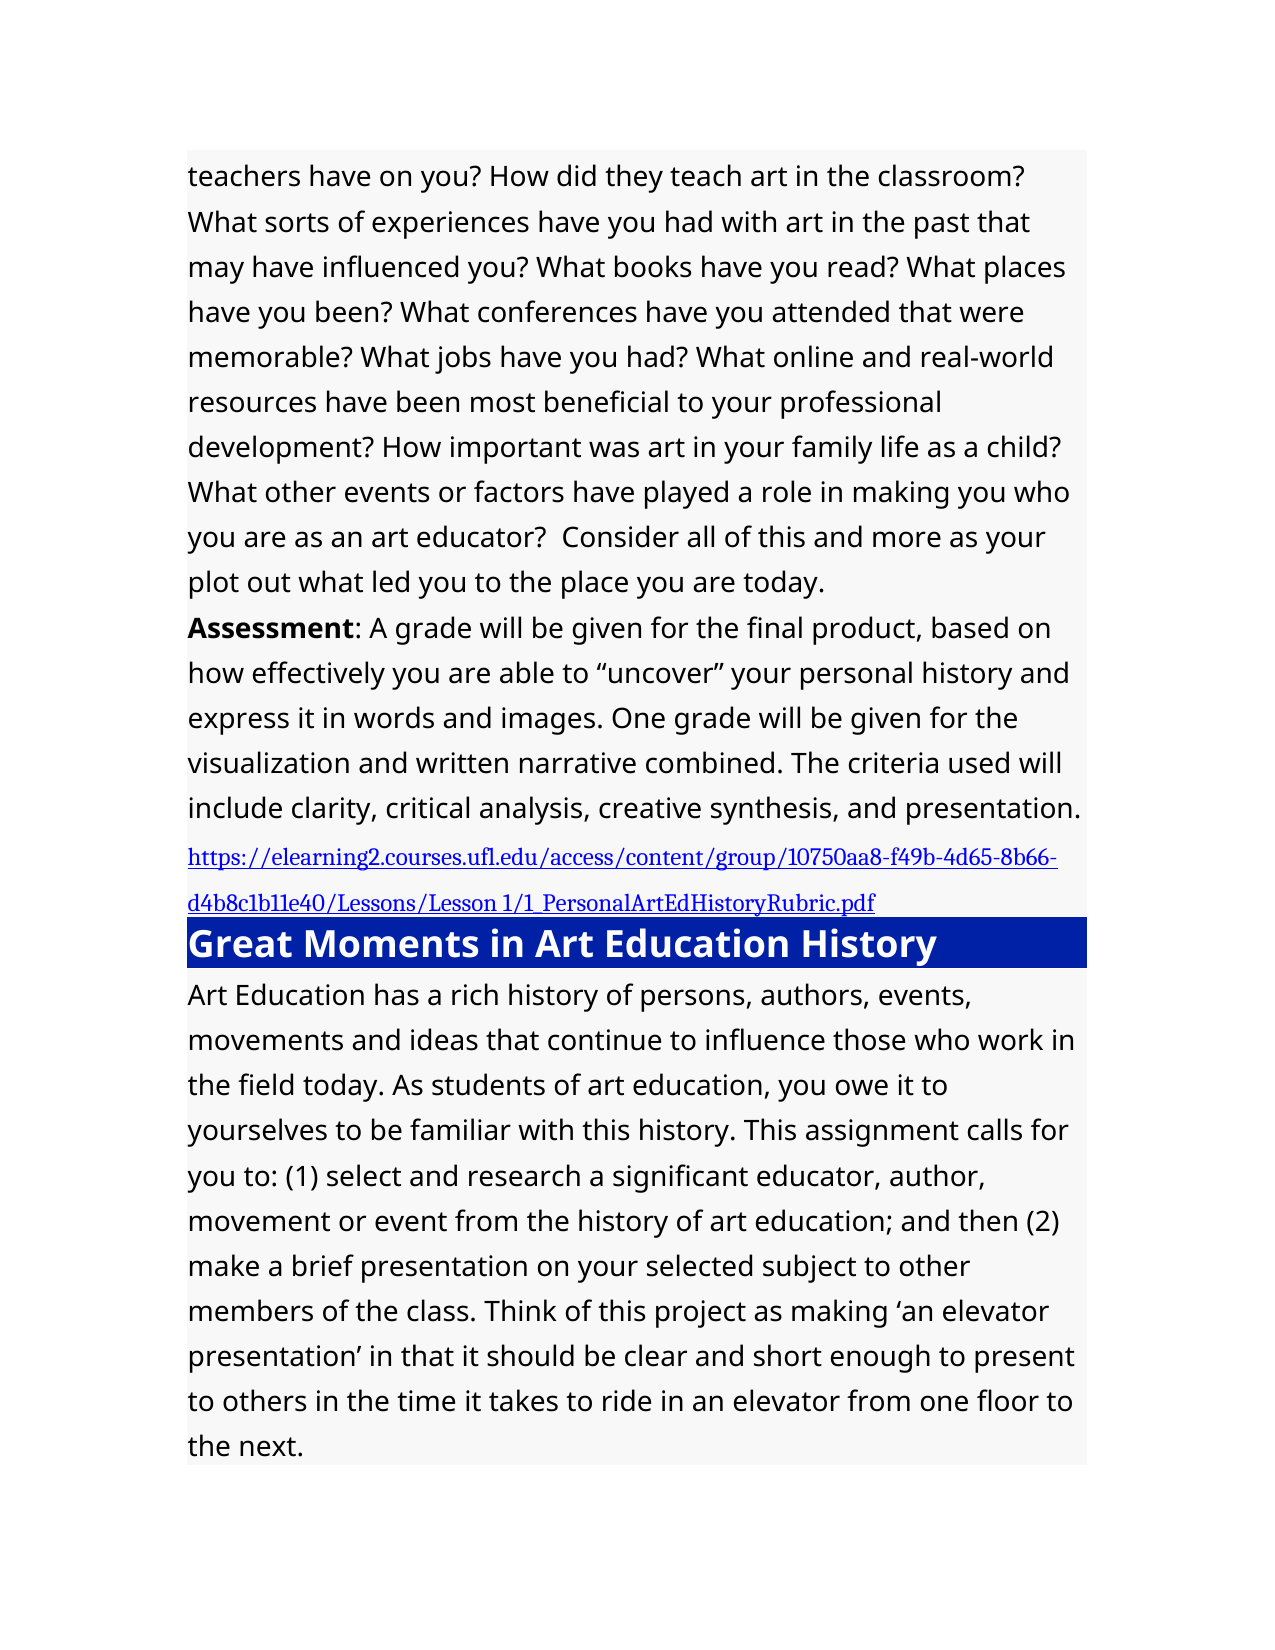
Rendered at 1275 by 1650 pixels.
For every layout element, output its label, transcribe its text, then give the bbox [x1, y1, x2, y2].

text Great Moments in Art Education History [187, 917, 1087, 968]
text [187, 150, 1087, 601]
text Assessment: A grade will be given for the final product, based on how effectively you are able to “uncover” your personal history and express it in words and images. One grade will be given for the visualization and written narrative combined. The criteria used will include clarity, critical analysis, creative synthesis, and presentation. [187, 601, 1087, 827]
text https://elearning2.courses.ufl.edu/access/content/group/10750aa8-f49b-4d65-8b66-d4b8c1b11e40/Lessons/Lesson 1/1_PersonalArtEdHistoryRubric.pdf [187, 827, 1087, 917]
text Art Education has a rich history of persons, authors, events, movements and ideas that continue to influence those who work in the field today. As students of art education, you owe it to yourselves to be familiar with this history. This assignment calls for you to: (1) select and research a significant educator, author, movement or event from the history of art education; and then (2) make a brief presentation on your selected subject to other members of the class. Think of this project as making ‘an elevator presentation’ in that it should be clear and short enough to present to others in the time it takes to ride in an elevator from one floor to the next. [187, 969, 1087, 1465]
